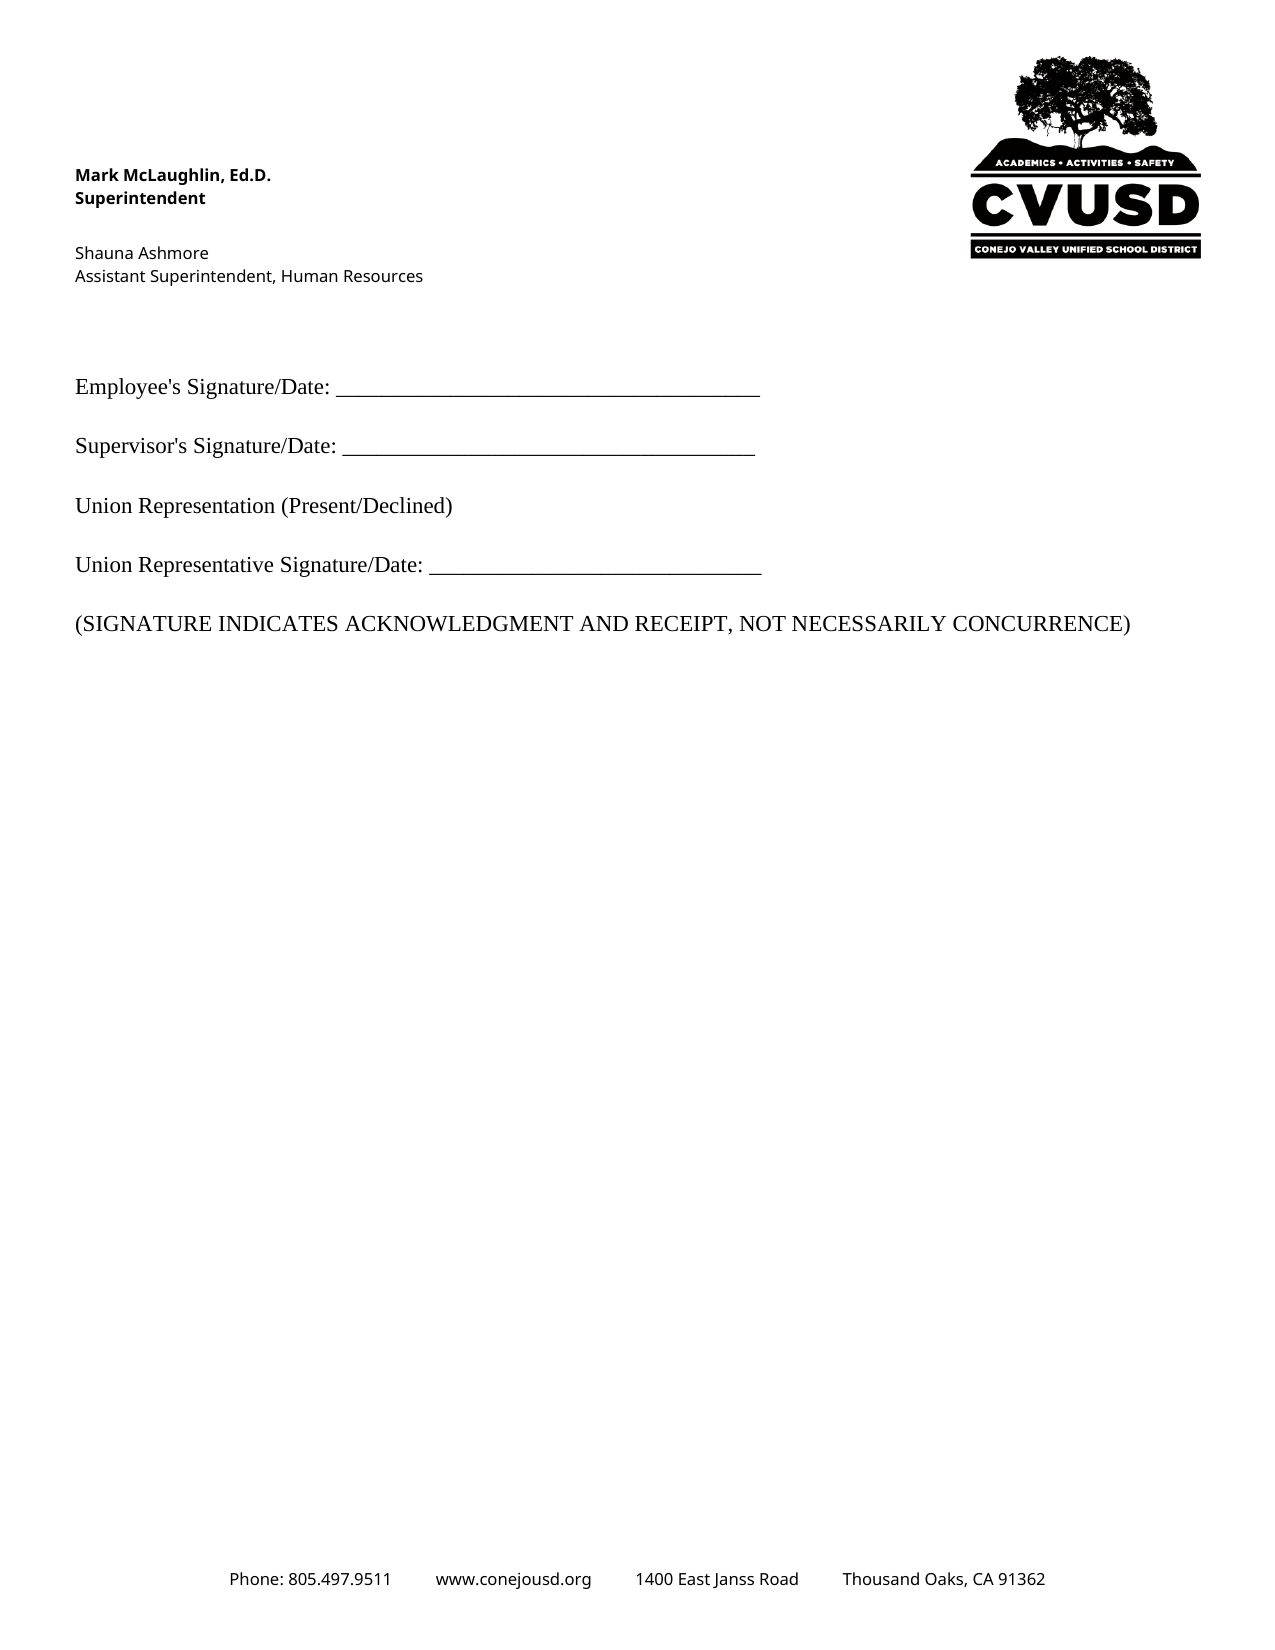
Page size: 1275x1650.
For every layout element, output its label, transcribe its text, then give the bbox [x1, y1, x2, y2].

text Union Representative Signature/Date: _____________________________ [75, 551, 1200, 577]
picture [960, 45, 1211, 269]
text Employee's Signature/Date: _____________________________________ [75, 373, 1200, 399]
text Supervisor's Signature/Date: ____________________________________ [75, 432, 1200, 459]
text (SIGNATURE INDICATES ACKNOWLEDGMENT AND RECEIPT, NOT NECESSARILY CONCURRENCE) [75, 610, 1200, 637]
text Union Representation (Present/Declined) [75, 492, 1200, 518]
